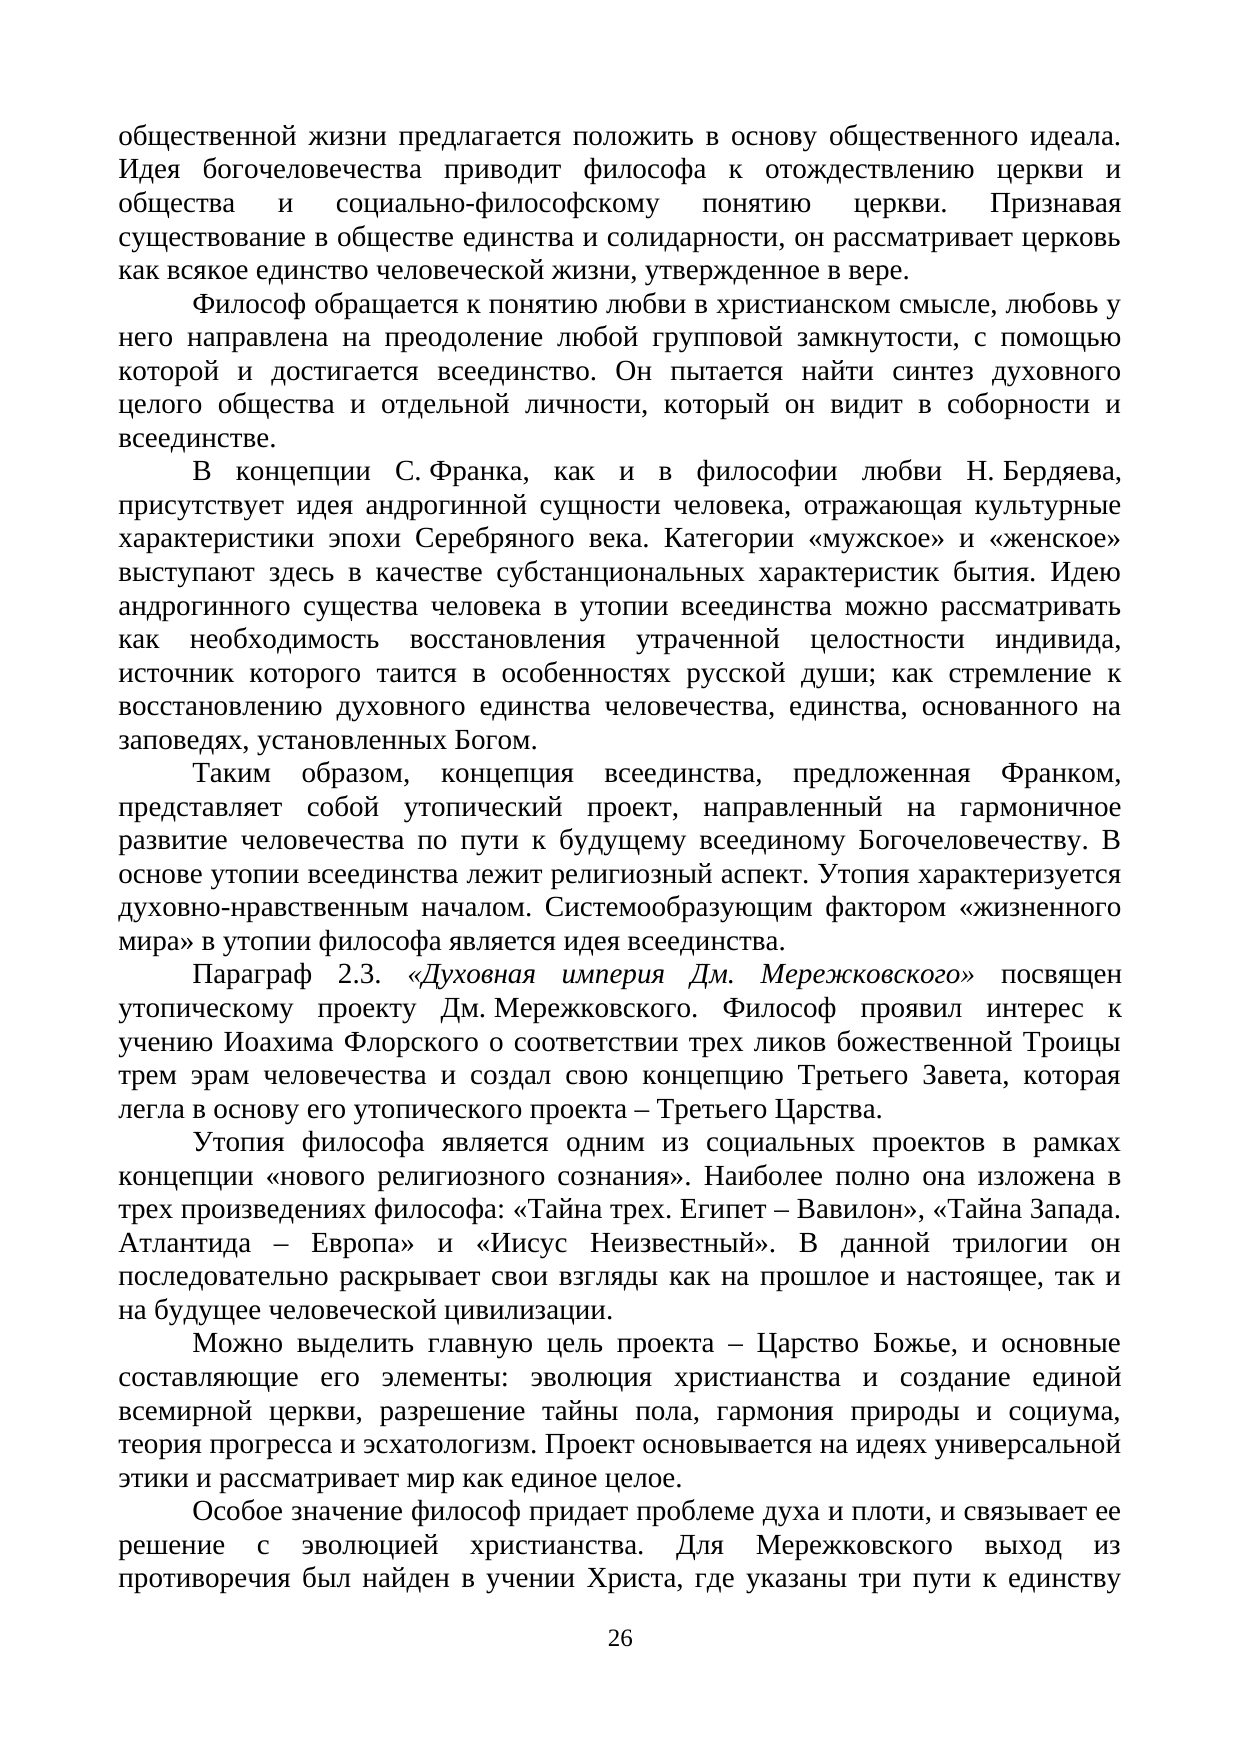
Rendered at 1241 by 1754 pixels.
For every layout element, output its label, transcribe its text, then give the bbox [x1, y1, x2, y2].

text Таким образом, концепция всеединства, предложенная Франком, представляет собой утопический проект, направленный на гармоничное развитие человечества по пути к будущему всеединому Богочеловечеству. В основе утопии всеединства лежит религиозный аспект. Утопия характеризуется духовно-нравственным началом. Системообразующим фактором «жизненного мира» в утопии философа является идея всеединства. [118, 755, 1122, 957]
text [118, 118, 1122, 286]
text В концепции С. Франка, как и в философии любви Н. Бердяева, присутствует идея андрогинной сущности человека, отражающая культурные характеристики эпохи Серебряного века. Категории «мужское» и «женское» выступают здесь в качестве субстанциональных характеристик бытия. Идею андрогинного существа человека в утопии всеединства можно рассматривать как необходимость восстановления утраченной целостности индивида, источник которого таится в особенностях русской души; как стремление к восстановлению духовного единства человечества, единства, основанного на заповедях, установленных Богом. [118, 453, 1122, 755]
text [118, 1493, 1122, 1594]
text Утопия философа является одним из социальных проектов в рамках концепции «нового религиозного сознания». Наиболее полно она изложена в трех произведениях философа: «Тайна трех. Египет – Вавилон», «Тайна Запада. Атлантида – Европа» и «Иисус Неизвестный». В данной трилогии он последовательно раскрывает свои взгляды как на прошлое и настоящее, так и на будущее человеческой цивилизации. [118, 1124, 1122, 1326]
text Параграф 2.3. «Духовная империя Дм. Мережковского» посвящен утопическому проекту Дм. Мережковского. Философ проявил интерес к учению Иоахима Флорского о соответствии трех ликов божественной Троицы трем эрам человечества и создал свою концепцию Третьего Завета, которая легла в основу его утопического проекта – Третьего Царства. [118, 957, 1122, 1124]
text Можно выделить главную цель проекта – Царство Божье, и основные составляющие его элементы: эволюция христианства и создание единой всемирной церкви, разрешение тайны пола, гармония природы и социума, теория прогресса и эсхатологизм. Проект основывается на идеях универсальной этики и рассматривает мир как единое целое. [118, 1326, 1122, 1493]
text Философ обращается к понятию любви в христианском смысле, любовь у него направлена на преодоление любой групповой замкнутости, с помощью которой и достигается всеединство. Он пытается найти синтез духовного целого общества и отдельной личности, который он видит в соборности и всеединстве. [118, 286, 1122, 453]
